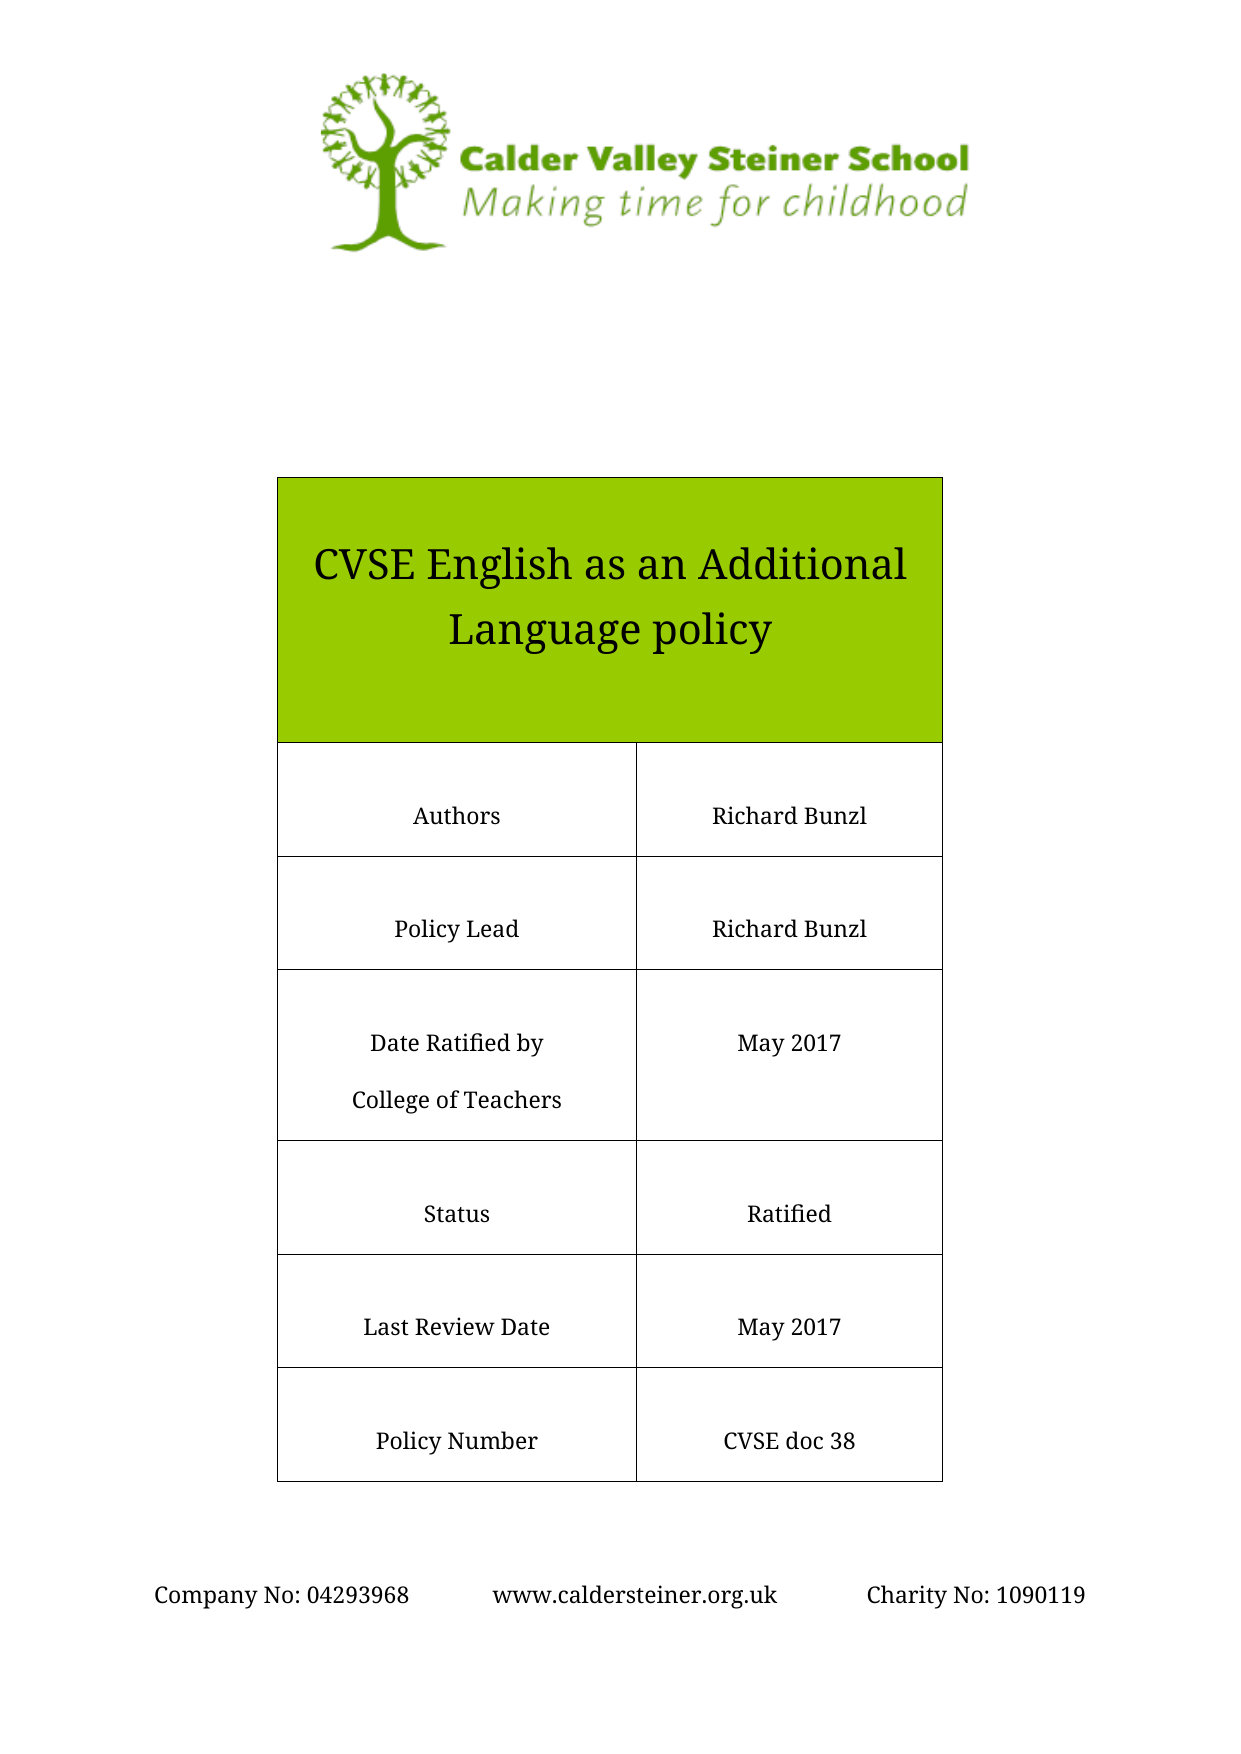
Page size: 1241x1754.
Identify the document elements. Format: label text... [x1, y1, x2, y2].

table_cell Ratified [637, 1141, 942, 1253]
table_cell CVSE doc 38 [637, 1368, 942, 1481]
table_header CVSE English as an Additional Language policy [278, 478, 942, 742]
table_cell Policy Number [278, 1368, 636, 1481]
table_cell Authors [278, 743, 636, 856]
table_cell Status [278, 1141, 636, 1253]
table_cell May 2017 [637, 970, 942, 1140]
table_cell Date Ratified by College of Teachers [278, 970, 636, 1140]
picture [320, 73, 971, 254]
table_cell Last Review Date [278, 1255, 636, 1367]
table_cell Richard Bunzl [637, 743, 942, 856]
table_cell May 2017 [637, 1255, 942, 1367]
table_cell Policy Lead [278, 857, 636, 969]
table_cell Richard Bunzl [637, 857, 942, 969]
